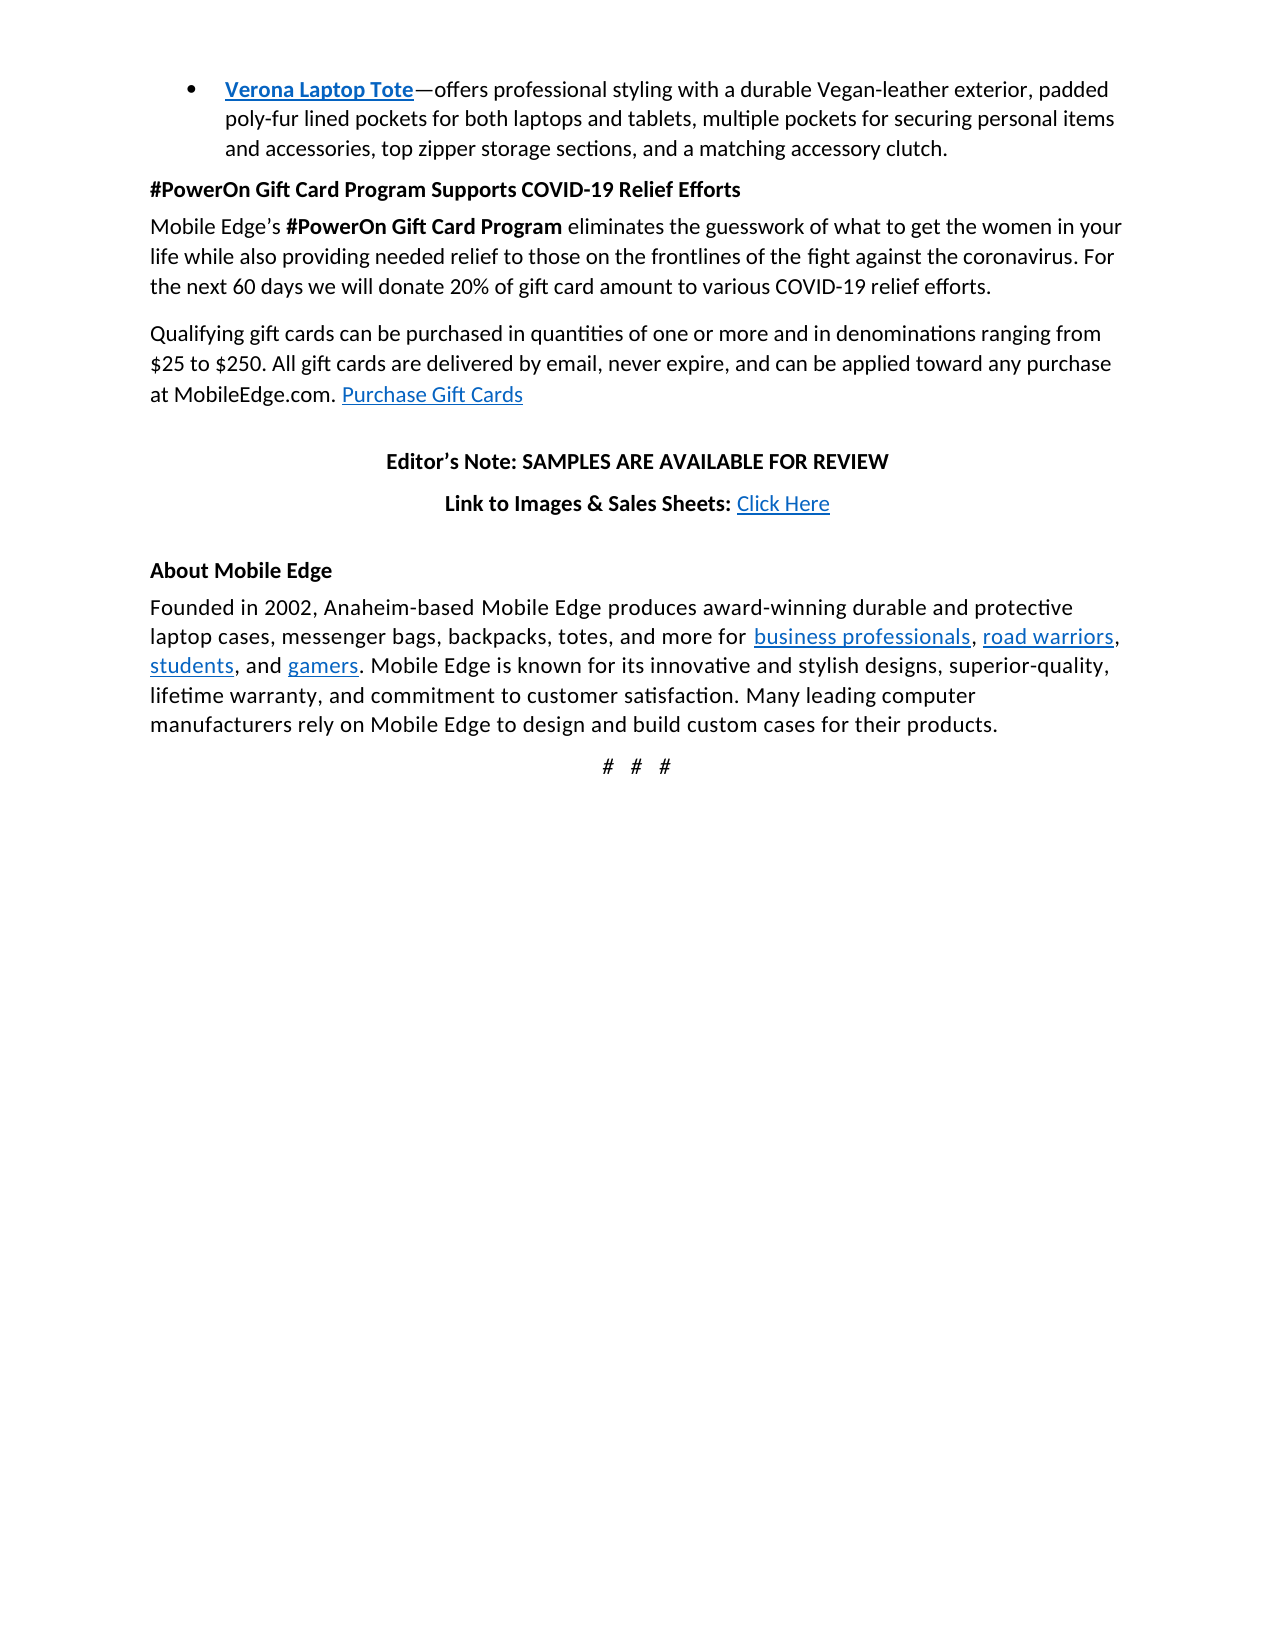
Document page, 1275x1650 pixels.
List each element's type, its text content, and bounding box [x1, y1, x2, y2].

text Link to Images & Sales Sheets: Click Here [150, 489, 1125, 517]
text Founded in 2002, Anaheim-based Mobile Edge produces award-winning durable and protective laptop cases, messenger bags, backpacks, totes, and more for business professionals, road warriors, students, and gamers. Mobile Edge is known for its innovative and stylish designs, superior-quality, lifetime warranty, and commitment to customer satisfaction. Many leading computer manufacturers rely on Mobile Edge to design and build custom cases for their products. [150, 593, 1125, 738]
text Editor’s Note: SAMPLES ARE AVAILABLE FOR REVIEW [150, 447, 1125, 476]
text About Mobile Edge [150, 556, 1125, 584]
text #PowerOn Gift Card Program Supports COVID-19 Relief Efforts [150, 176, 1125, 204]
text Mobile Edge’s #PowerOn Gift Card Program eliminates the guesswork of what to get the women in your life while also providing needed relief to those on the frontlines of the fight against the coronavirus. For the next 60 days we will donate 20% of gift card amount to various COVID-19 relief efforts. [150, 212, 1125, 301]
list Verona Laptop Tote—offers professional styling with a durable Vegan-leather exterior, padded poly-fur lined pockets for both laptops and tablets, multiple pockets for securing personal items and accessories, top zipper storage sections, and a matching accessory clutch. [187, 75, 1125, 162]
text Qualifying gift cards can be purchased in quantities of one or more and in denominations ranging from $25 to $250. All gift cards are delivered by email, never expire, and can be applied toward any purchase at MobileEdge.com. Purchase Gift Cards [150, 319, 1125, 408]
text # # # [150, 752, 1125, 780]
